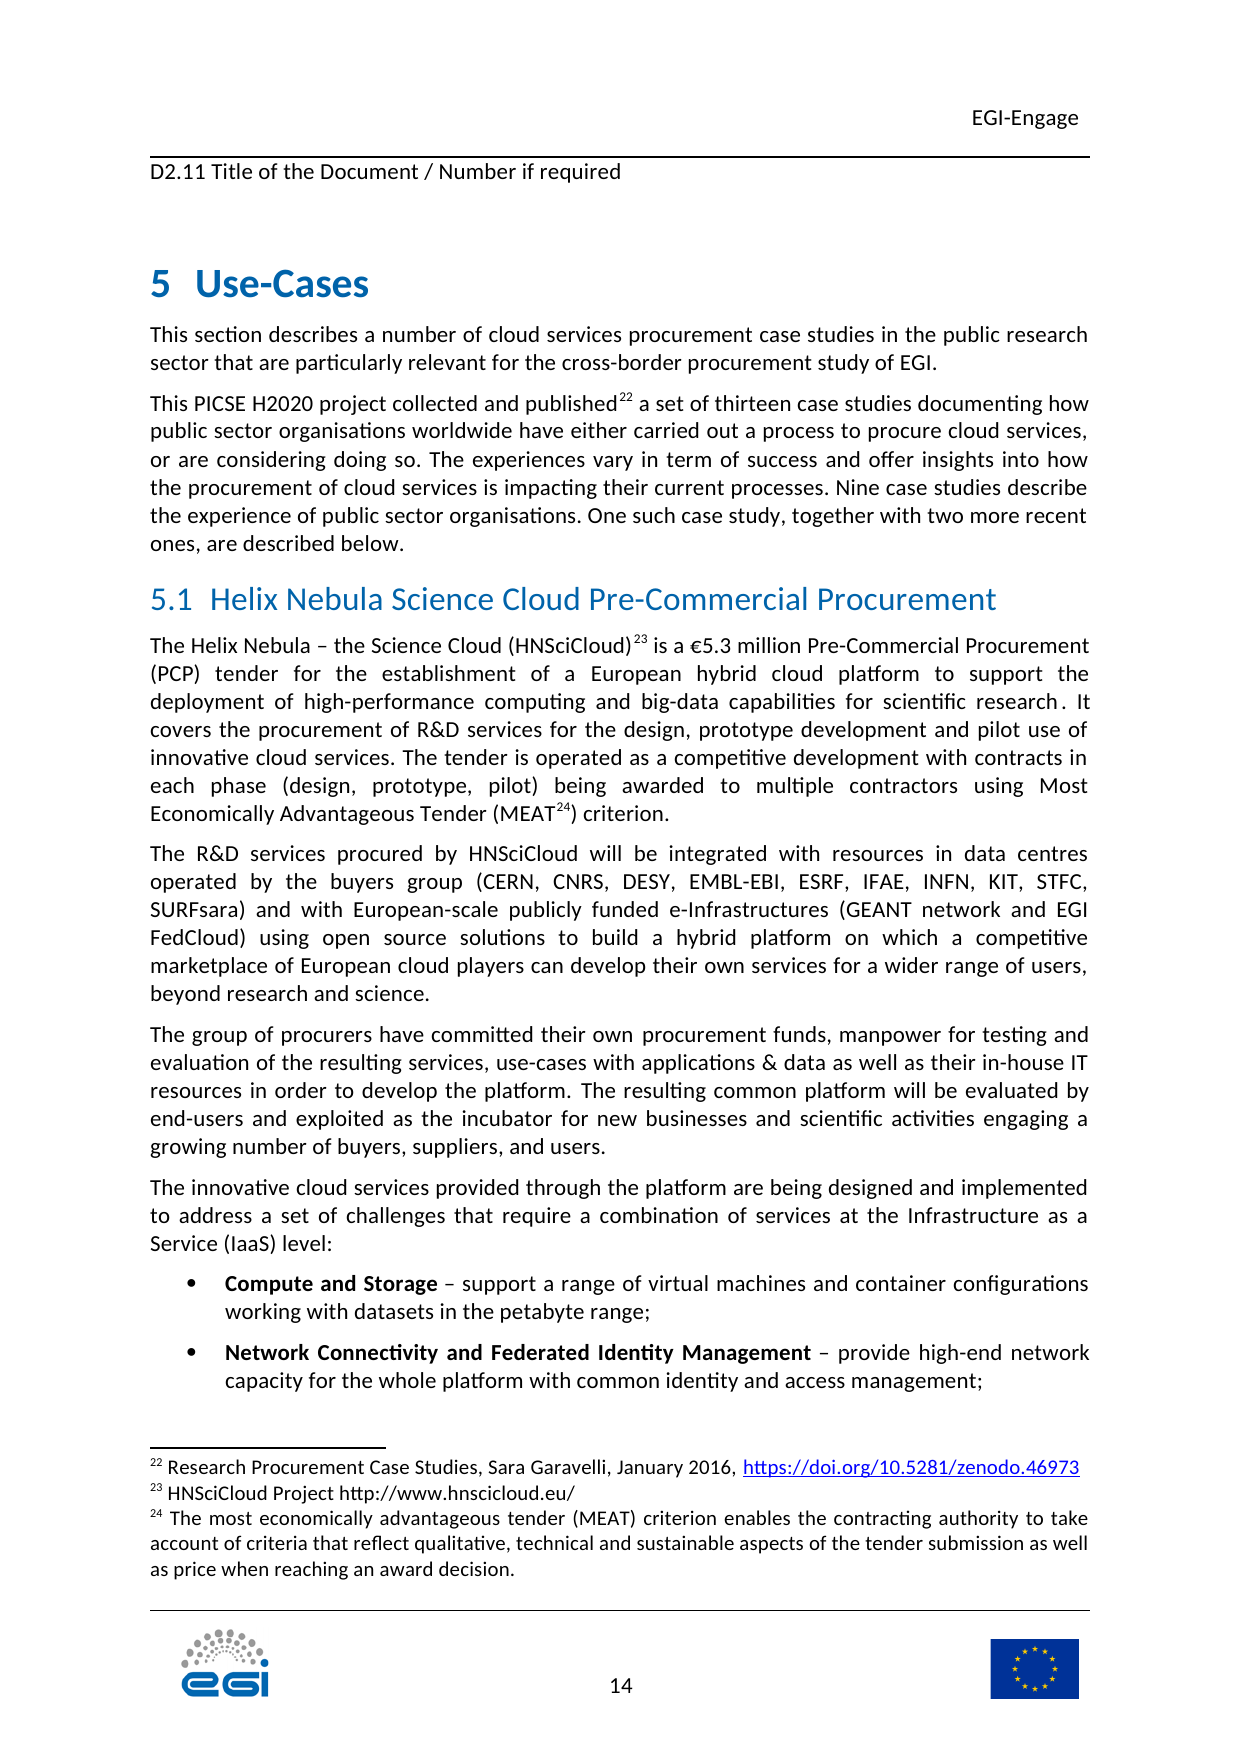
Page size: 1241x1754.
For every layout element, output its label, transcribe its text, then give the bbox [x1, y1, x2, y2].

text The group of procurers have committed their own procurement funds, manpower for testing and evaluation of the resulting services, use-cases with applications & data as well as their in-house IT resources in order to develop the platform. The resulting common platform will be evaluated by end-users and exploited as the incubator for new businesses and scientific activities engaging a growing number of buyers, suppliers, and users. [150, 1020, 1090, 1160]
subtitle Helix Nebula Science Cloud Pre-Commercial Procurement [150, 578, 1090, 618]
text The Helix Nebula – the Science Cloud (HNSciCloud) is a €5.3 million Pre-Commercial Procurement (PCP) tender for the establishment of a European hybrid cloud platform to support the deployment of high-performance computing and big-data capabilities for scientific research. It covers the procurement of R&D services for the design, prototype development and pilot use of innovative cloud services. The tender is operated as a competitive development with contracts in each phase (design, prototype, pilot) being awarded to multiple contractors using Most Economically Advantageous Tender (MEAT) criterion. [150, 631, 1090, 827]
picture [990, 1639, 1079, 1699]
picture [161, 1627, 287, 1699]
list Network Connectivity and Federated Identity Management – provide high-end network capacity for the whole platform with common identity and access management; [187, 1338, 1090, 1394]
subtitle Use-Cases [150, 257, 1090, 308]
text This PICSE H2020 project collected and published a set of thirteen case studies documenting how public sector organisations worldwide have either carried out a process to procure cloud services, or are considering doing so. The experiences vary in term of success and offer insights into how the procurement of cloud services is impacting their current processes. Nine case studies describe the experience of public sector organisations. One such case study, together with two more recent ones, are described below. [150, 389, 1090, 557]
text The innovative cloud services provided through the platform are being designed and implemented to address a set of challenges that require a combination of services at the Infrastructure as a Service (IaaS) level: [150, 1173, 1090, 1257]
list Compute and Storage – support a range of virtual machines and container configurations working with datasets in the petabyte range; [187, 1269, 1090, 1325]
text This section describes a number of cloud services procurement case studies in the public research sector that are particularly relevant for the cross-border procurement study of EGI. [150, 320, 1090, 376]
text The R&D services procured by HNSciCloud will be integrated with resources in data centres operated by the buyers group (CERN, CNRS, DESY, EMBL-EBI, ESRF, IFAE, INFN, KIT, STFC, SURFsara) and with European-scale publicly funded e-Infrastructures (GEANT network and EGI FedCloud) using open source solutions to build a hybrid platform on which a competitive marketplace of European cloud players can develop their own services for a wider range of users, beyond research and science. [150, 839, 1090, 1008]
